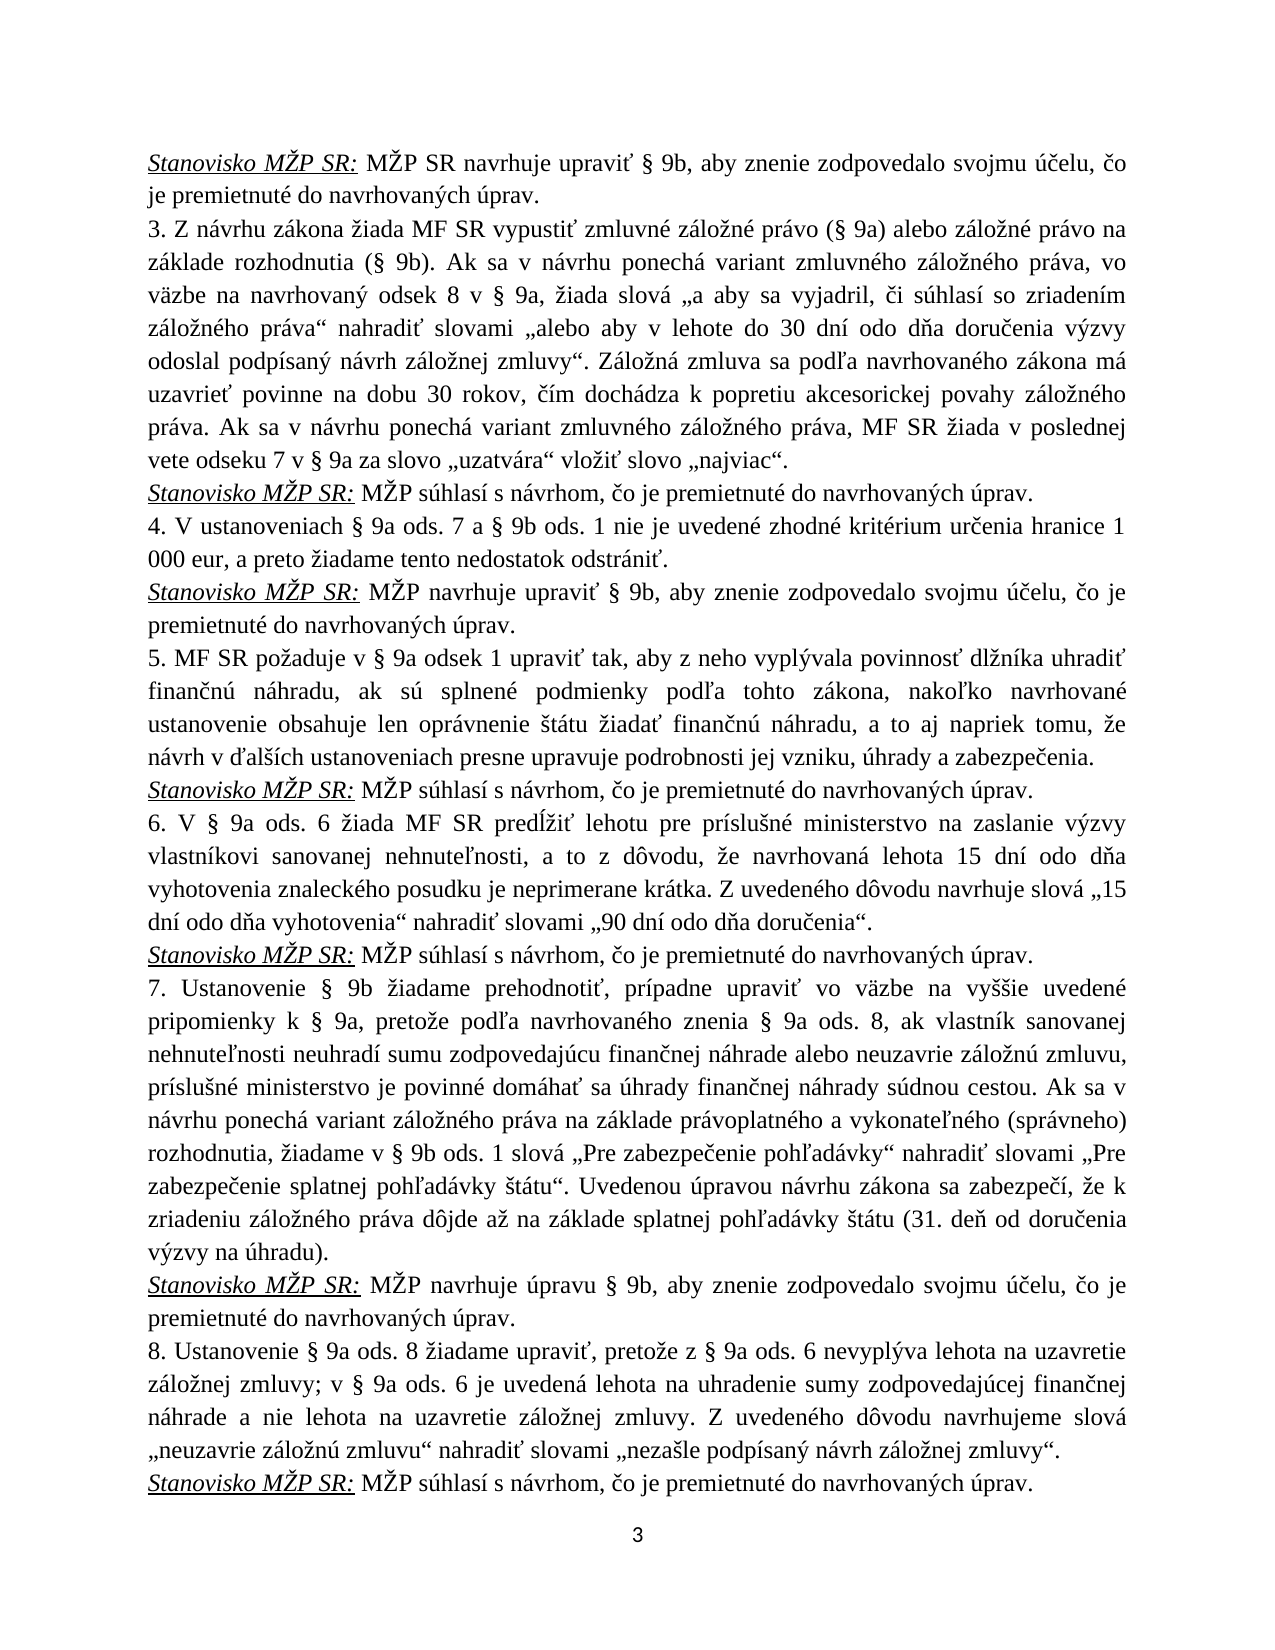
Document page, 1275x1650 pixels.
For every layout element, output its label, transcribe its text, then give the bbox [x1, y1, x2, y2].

text 3. Z návrhu zákona žiada MF SR vypustiť zmluvné záložné právo (§ 9a) alebo záložné právo na základe rozhodnutia (§ 9b). Ak sa v návrhu ponechá variant zmluvného záložného práva, vo väzbe na navrhovaný odsek 8 v § 9a, žiada slová „a aby sa vyjadril, či súhlasí so zriadením záložného práva“ nahradiť slovami „alebo aby v lehote do 30 dní odo dňa doručenia výzvy odoslal podpísaný návrh záložnej zmluvy“. Záložná zmluva sa podľa navrhovaného zákona má uzavrieť povinne na dobu 30 rokov, čím dochádza k popretiu akcesorickej povahy záložného práva. Ak sa v návrhu ponechá variant zmluvného záložného práva, MF SR žiada v poslednej vete odseku 7 v § 9a za slovo „uzatvára“ vložiť slovo „najviac“. [148, 214, 1127, 473]
text 7. Ustanovenie § 9b žiadame prehodnotiť, prípadne upraviť vo väzbe na vyššie uvedené pripomienky k § 9a, pretože podľa navrhovaného znenia § 9a ods. 8, ak vlastník sanovanej nehnuteľnosti neuhradí sumu zodpovedajúcu finančnej náhrade alebo neuzavrie záložnú zmluvu, príslušné ministerstvo je povinné domáhať sa úhrady finančnej náhrady súdnou cestou. Ak sa v návrhu ponechá variant záložného práva na základe právoplatného a vykonateľného (správneho) rozhodnutia, žiadame v § 9b ods. 1 slová „Pre zabezpečenie pohľadávky“ nahradiť slovami „Pre zabezpečenie splatnej pohľadávky štátu“. Uvedenou úpravou návrhu zákona sa zabezpečí, že k zriadeniu záložného práva dôjde až na základe splatnej pohľadávky štátu (31. deň od doručenia výzvy na úhradu). [148, 973, 1127, 1266]
text 8. Ustanovenie § 9a ods. 8 žiadame upraviť, pretože z § 9a ods. 6 nevyplýva lehota na uzavretie záložnej zmluvy; v § 9a ods. 6 je uvedená lehota na uhradenie sumy zodpovedajúcej finančnej náhrade a nie lehota na uzavretie záložnej zmluvy. Z uvedeného dôvodu navrhujeme slová „neuzavrie záložnú zmluvu“ nahradiť slovami „nezašle podpísaný návrh záložnej zmluvy“. [148, 1336, 1127, 1464]
text Stanovisko MŽP SR: MŽP súhlasí s návrhom, čo je premietnuté do navrhovaných úprav. [148, 940, 1127, 969]
text Stanovisko MŽP SR: MŽP súhlasí s návrhom, čo je premietnuté do navrhovaných úprav. [148, 775, 1127, 804]
text Stanovisko MŽP SR: MŽP SR navrhuje upraviť § 9b, aby znenie zodpovedalo svojmu účelu, čo je premietnuté do navrhovaných úprav. [148, 148, 1127, 209]
text 4. V ustanoveniach § 9a ods. 7 a § 9b ods. 1 nie je uvedené zhodné kritérium určenia hranice 1 000 eur, a preto žiadame tento nedostatok odstrániť. [148, 511, 1127, 573]
text Stanovisko MŽP SR: MŽP navrhuje upraviť § 9b, aby znenie zodpovedalo svojmu účelu, čo je premietnuté do navrhovaných úprav. [148, 577, 1127, 639]
text 6. V § 9a ods. 6 žiada MF SR predĺžiť lehotu pre príslušné ministerstvo na zaslanie výzvy vlastníkovi sanovanej nehnuteľnosti, a to z dôvodu, že navrhovaná lehota 15 dní odo dňa vyhotovenia znaleckého posudku je neprimerane krátka. Z uvedeného dôvodu navrhuje slová „15 dní odo dňa vyhotovenia“ nahradiť slovami „90 dní odo dňa doručenia“. [148, 808, 1127, 936]
text Stanovisko MŽP SR: MŽP súhlasí s návrhom, čo je premietnuté do navrhovaných úprav. [148, 1468, 1127, 1497]
text Stanovisko MŽP SR: MŽP súhlasí s návrhom, čo je premietnuté do navrhovaných úprav. [148, 478, 1127, 507]
text Stanovisko MŽP SR: MŽP navrhuje úpravu § 9b, aby znenie zodpovedalo svojmu účelu, čo je premietnuté do navrhovaných úprav. [148, 1270, 1127, 1332]
text 5. MF SR požaduje v § 9a odsek 1 upraviť tak, aby z neho vyplývala povinnosť dlžníka uhradiť finančnú náhradu, ak sú splnené podmienky podľa tohto zákona, nakoľko navrhované ustanovenie obsahuje len oprávnenie štátu žiadať finančnú náhradu, a to aj napriek tomu, že návrh v ďalších ustanoveniach presne upravuje podrobnosti jej vzniku, úhrady a zabezpečenia. [148, 643, 1127, 771]
